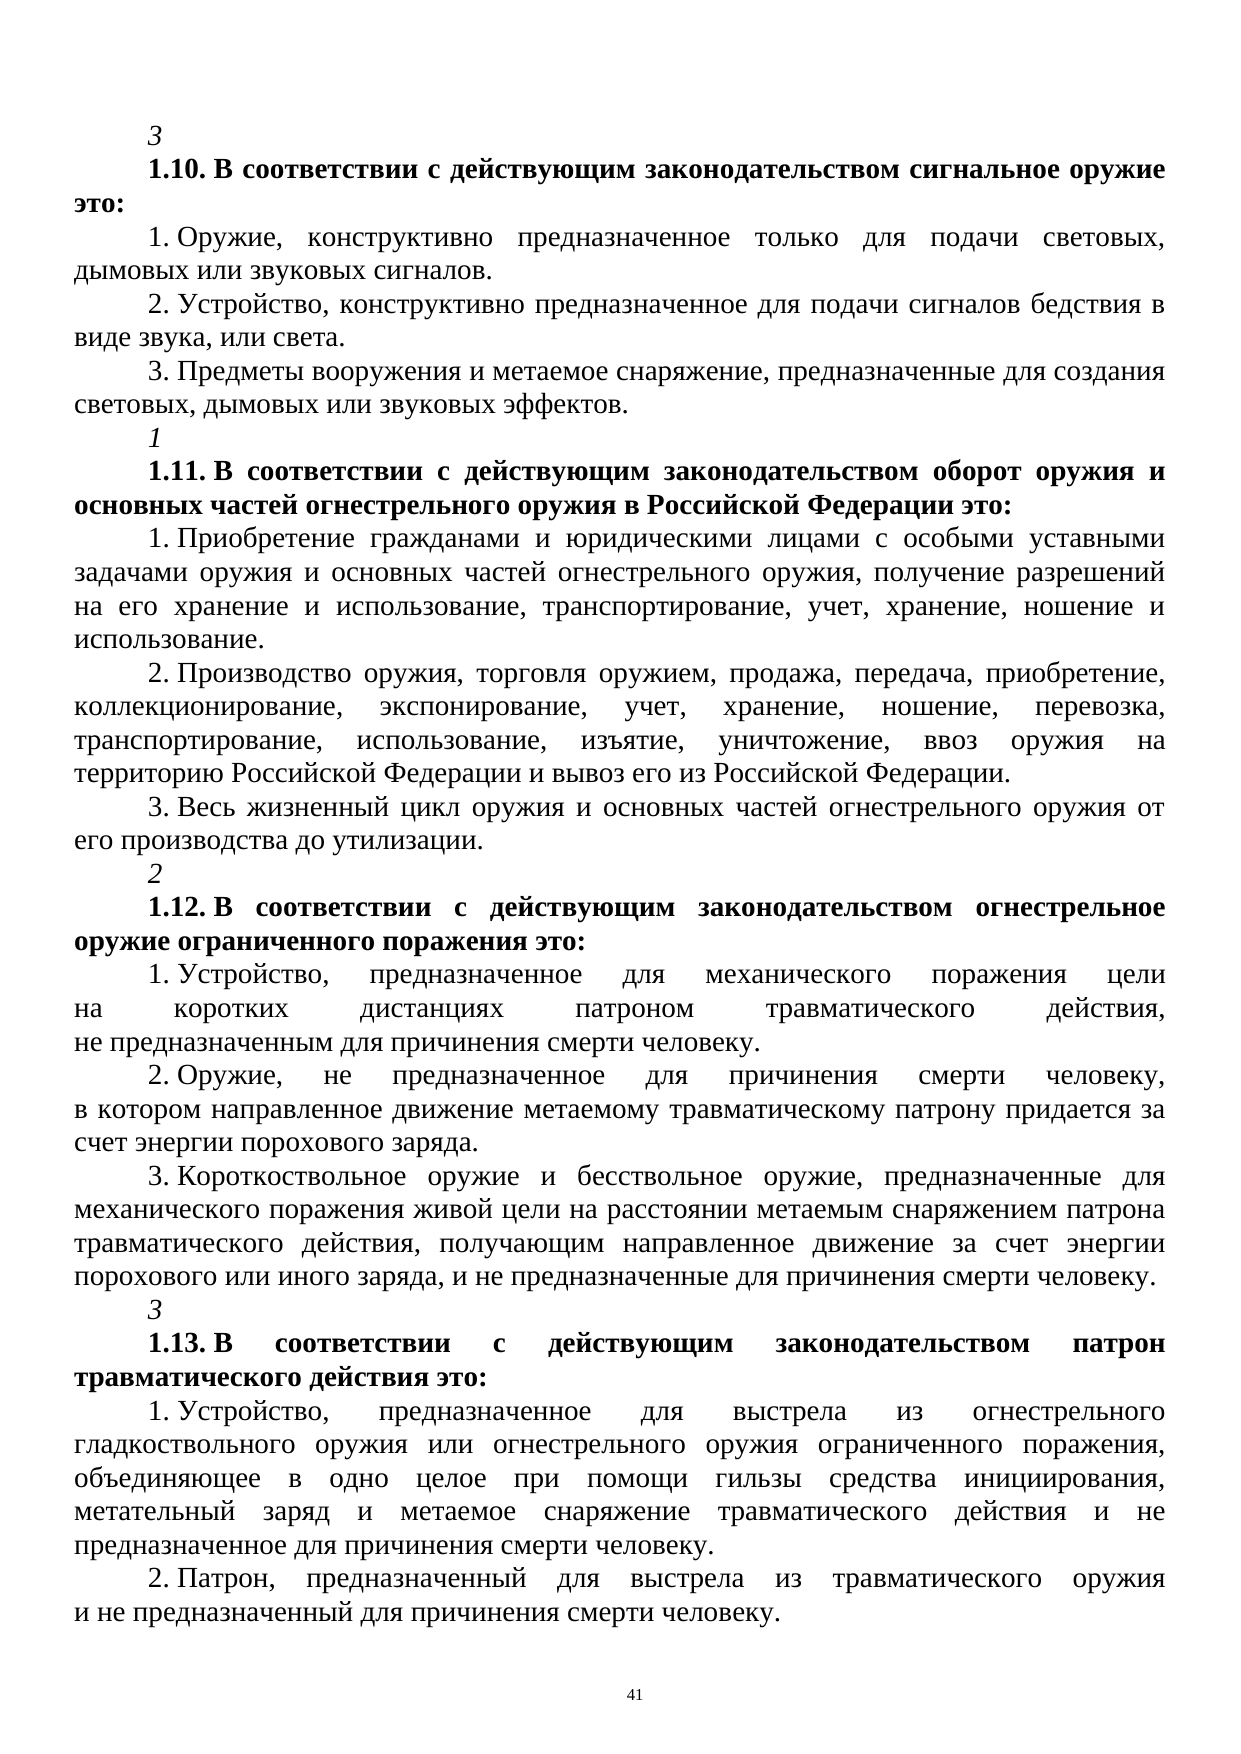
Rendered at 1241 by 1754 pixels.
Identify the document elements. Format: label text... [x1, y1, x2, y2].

text 3 [74, 118, 1166, 152]
text 1.12. В соответствии с действующим законодательством огнестрельное оружие ограниченного поражения это: [74, 889, 1166, 957]
text 1 [74, 420, 1166, 453]
text 1. Оружие, конструктивно предназначенное только для подачи световых, дымовых или звуковых сигналов. [74, 219, 1166, 286]
text 1. Устройство, предназначенное для выстрела из огнестрельного гладкоствольного оружия или огнестрельного оружия ограниченного поражения, объединяющее в одно целое при помощи гильзы средства инициирования, метательный заряд и метаемое снаряжение травматического действия и не предназначенное для причинения смерти человеку. [74, 1393, 1166, 1560]
text 2. Патрон, предназначенный для выстрела из травматического оружия и не предназначенный для причинения смерти человеку. [74, 1560, 1166, 1627]
text 1.10. В соответствии с действующим законодательством сигнальное оружие это: [74, 152, 1166, 219]
text 1. Устройство, предназначенное для механического поражения цели на коротких дистанциях патроном травматического действия, не предназначенным для причинения смерти человеку. [74, 957, 1166, 1057]
text 3. Короткоствольное оружие и бесствольное оружие, предназначенные для механического поражения живой цели на расстоянии метаемым снаряжением патрона травматического действия, получающим направленное движение за счет энергии порохового или иного заряда, и не предназначенные для причинения смерти человеку. [74, 1158, 1166, 1292]
text 2. Устройство, конструктивно предназначенное для подачи сигналов бедствия в виде звука, или света. [74, 286, 1166, 353]
text 2. Оружие, не предназначенное для причинения смерти человеку, в котором направленное движение метаемому травматическому патрону придается за счет энергии порохового заряда. [74, 1057, 1166, 1158]
text 3. Предметы вооружения и метаемое снаряжение, предназначенные для создания световых, дымовых или звуковых эффектов. [74, 353, 1166, 420]
text 1.11. В соответствии с действующим законодательством оборот оружия и основных частей огнестрельного оружия в Российской Федерации это: [74, 453, 1166, 521]
text 1. Приобретение гражданами и юридическими лицами с особыми уставными задачами оружия и основных частей огнестрельного оружия, получение разрешений на его хранение и использование, транспортирование, учет, хранение, ношение и использование. [74, 521, 1166, 655]
text 2. Производство оружия, торговля оружием, продажа, передача, приобретение, коллекционирование, экспонирование, учет, хранение, ношение, перевозка, транспортирование, использование, изъятие, уничтожение, ввоз оружия на территорию Российской Федерации и вывоз его из Российской Федерации. [74, 655, 1166, 789]
text 2 [74, 856, 1172, 889]
text 3. Весь жизненный цикл оружия и основных частей огнестрельного оружия от его производства до утилизации. [74, 789, 1166, 856]
text 3 [74, 1292, 1166, 1326]
text 1.13. В соответствии с действующим законодательством патрон травматического действия это: [74, 1326, 1166, 1393]
